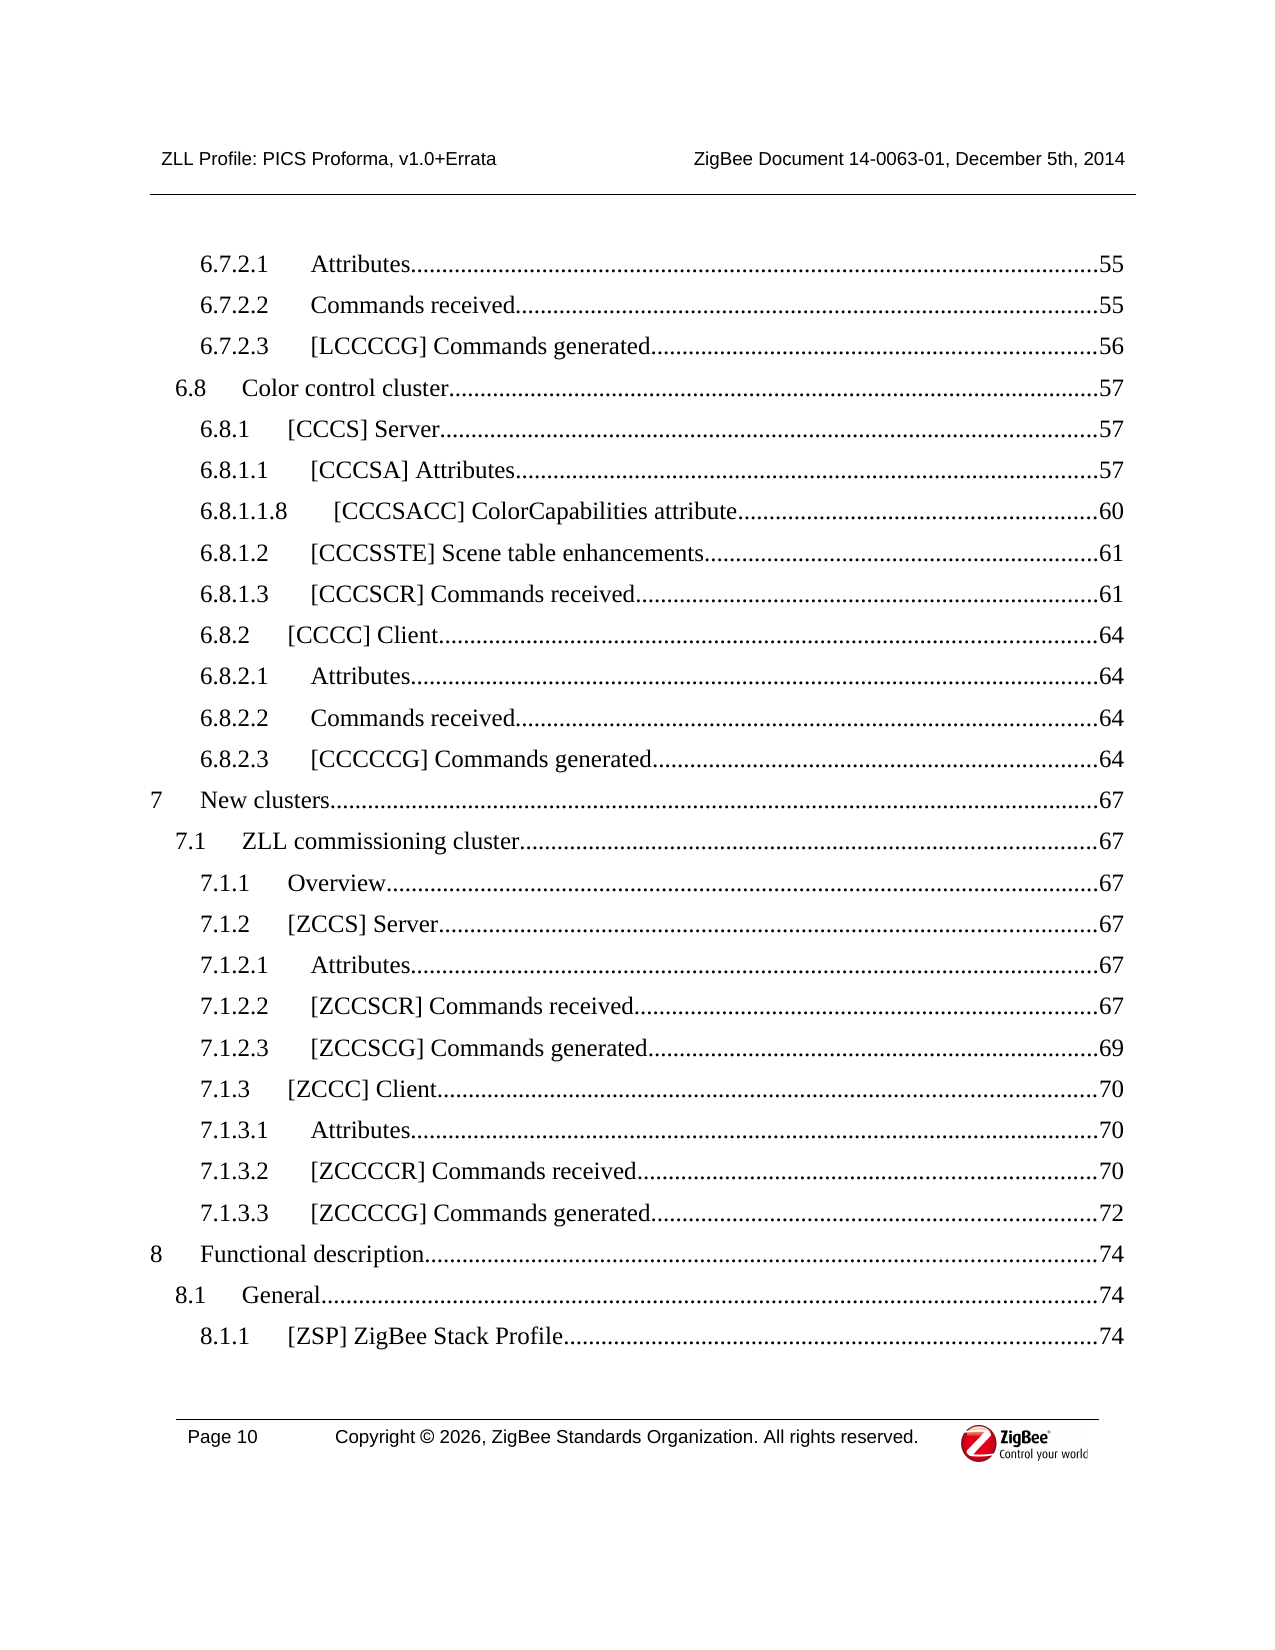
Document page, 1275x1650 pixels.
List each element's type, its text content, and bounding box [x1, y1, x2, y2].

text 7.1.2.3 [ZCCSCG] Commands generated 69 [200, 1033, 1125, 1061]
text 7.1.3.3 [ZCCCCG] Commands generated 72 [200, 1198, 1125, 1226]
text 7.1 ZLL commissioning cluster 67 [175, 826, 1125, 855]
text 6.8.1.1 [CCCSA] Attributes 57 [200, 455, 1125, 484]
text 7.1.2 [ZCCS] Server 67 [200, 909, 1125, 938]
text 6.8.1.2 [CCCSSTE] Scene table enhancements 61 [200, 538, 1125, 566]
picture [961, 1425, 1088, 1462]
text 7.1.2.2 [ZCCSCR] Commands received 67 [200, 991, 1125, 1020]
text 6.7.2.3 [LCCCCG] Commands generated 56 [200, 331, 1125, 360]
text 7 New clusters 67 [150, 785, 1125, 814]
text 6.8.2.2 Commands received 64 [200, 703, 1125, 731]
text 8.1.1 [ZSP] ZigBee Stack Profile 74 [200, 1321, 1125, 1350]
text 8.1 General 74 [175, 1280, 1125, 1309]
text 6.8.2.1 Attributes 64 [200, 661, 1125, 690]
text 6.7.2.2 Commands received 55 [200, 290, 1125, 319]
text 6.8.1.3 [CCCSCR] Commands received 61 [200, 579, 1125, 608]
text 7.1.3 [ZCCC] Client 70 [200, 1074, 1125, 1103]
text 6.8.1.1.8 [CCCSACC] ColorCapabilities attribute 60 [200, 496, 1125, 525]
text 7.1.3.1 Attributes 70 [200, 1115, 1125, 1144]
text 6.8.2 [CCCC] Client 64 [200, 620, 1125, 649]
text 6.7.2.1 Attributes 55 [200, 249, 1125, 278]
text 7.1.1 Overview 67 [200, 868, 1125, 896]
text 6.8.2.3 [CCCCCG] Commands generated 64 [200, 744, 1125, 773]
text 7.1.2.1 Attributes 67 [200, 950, 1125, 979]
text 6.8 Color control cluster 57 [175, 373, 1125, 401]
text 6.8.1 [CCCS] Server 57 [200, 414, 1125, 443]
text 8 Functional description 74 [150, 1239, 1125, 1268]
text 7.1.3.2 [ZCCCCR] Commands received 70 [200, 1156, 1125, 1185]
